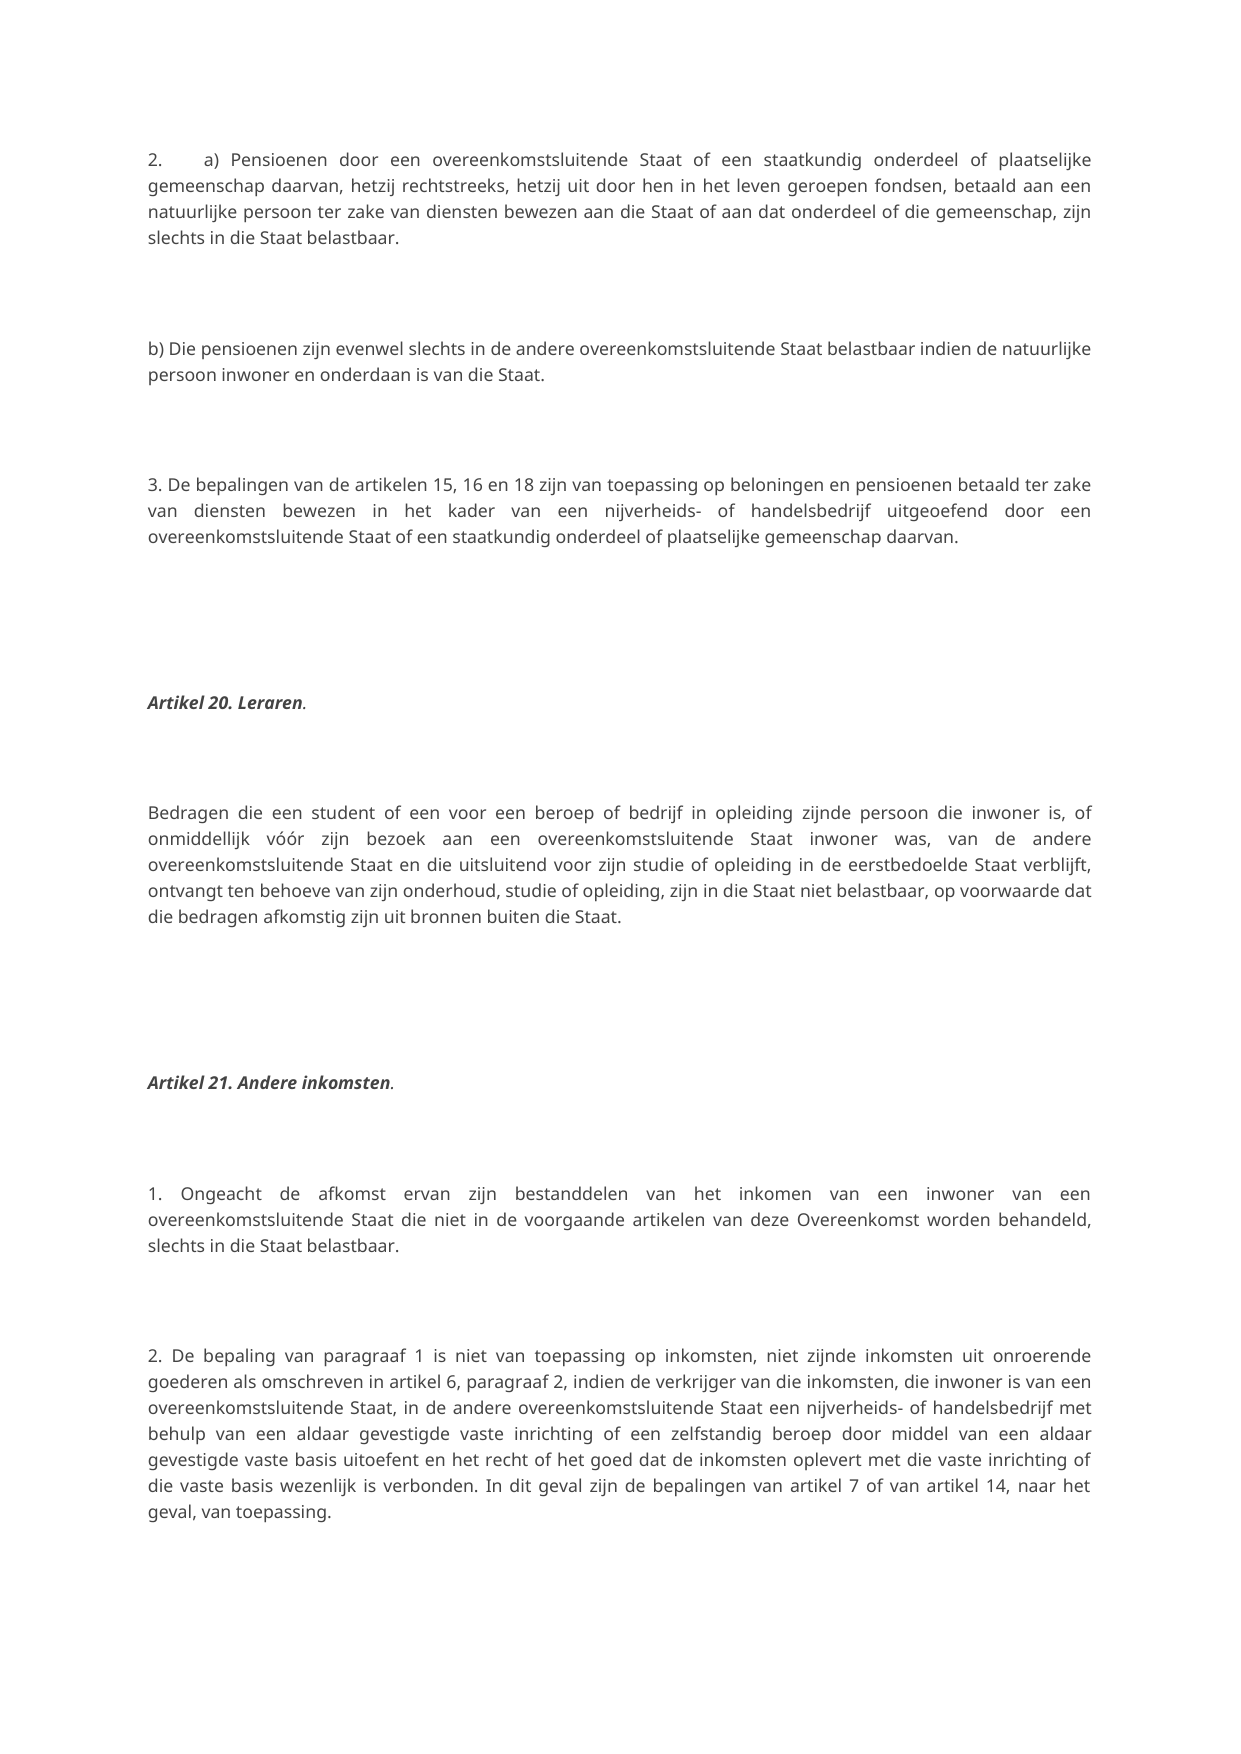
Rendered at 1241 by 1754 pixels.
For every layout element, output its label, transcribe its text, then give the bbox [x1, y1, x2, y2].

text Artikel 20. Leraren. [148, 690, 1093, 714]
text 3. De bepalingen van de artikelen 15, 16 en 18 zijn van toepassing op beloningen en pensioenen betaald ter zake van diensten bewezen in het kader van een nijverheids- of handelsbedrijf uitgeoefend door een overeenkomstsluitende Staat of een staatkundig onderdeel of plaatselijke gemeenschap daarvan. [148, 473, 1093, 549]
text 1. Ongeacht de afkomst ervan zijn bestanddelen van het inkomen van een inwoner van een overeenkomstsluitende Staat die niet in de voorgaande artikelen van deze Overeenkomst worden behandeld, slechts in die Staat belastbaar. [148, 1181, 1093, 1257]
text 2. a) Pensioenen door een overeenkomstsluitende Staat of een staatkundig onderdeel of plaatselijke gemeenschap daarvan, hetzij rechtstreeks, hetzij uit door hen in het leven geroepen fondsen, betaald aan een natuurlijke persoon ter zake van diensten bewezen aan die Staat of aan dat onderdeel of die gemeenschap, zijn slechts in die Staat belastbaar. [148, 148, 1093, 250]
text 2. De bepaling van paragraaf 1 is niet van toepassing op inkomsten, niet zijnde inkomsten uit onroerende goederen als omschreven in artikel 6, paragraaf 2, indien de verkrijger van die inkomsten, die inwoner is van een overeenkomstsluitende Staat, in de andere overeenkomstsluitende Staat een nijverheids- of handelsbedrijf met behulp van een aldaar gevestigde vaste inrichting of een zelfstandig beroep door middel van een aldaar gevestigde vaste basis uitoefent en het recht of het goed dat de inkomsten oplevert met die vaste inrichting of die vaste basis wezenlijk is verbonden. In dit geval zijn de bepalingen van artikel 7 of van artikel 14, naar het geval, van toepassing. [148, 1343, 1093, 1524]
text Artikel 21. Andere inkomsten. [148, 1071, 1093, 1095]
text b) Die pensioenen zijn evenwel slechts in de andere overeenkomstsluitende Staat belastbaar indien de natuurlijke persoon inwoner en onderdaan is van die Staat. [148, 336, 1093, 386]
text Bedragen die een student of een voor een beroep of bedrijf in opleiding zijnde persoon die inwoner is, of onmiddellijk vóór zijn bezoek aan een overeenkomstsluitende Staat inwoner was, van de andere overeenkomstsluitende Staat en die uitsluitend voor zijn studie of opleiding in de eerstbedoelde Staat verblijft, ontvangt ten behoeve van zijn onderhoud, studie of opleiding, zijn in die Staat niet belastbaar, op voorwaarde dat die bedragen afkomstig zijn uit bronnen buiten die Staat. [148, 801, 1093, 929]
